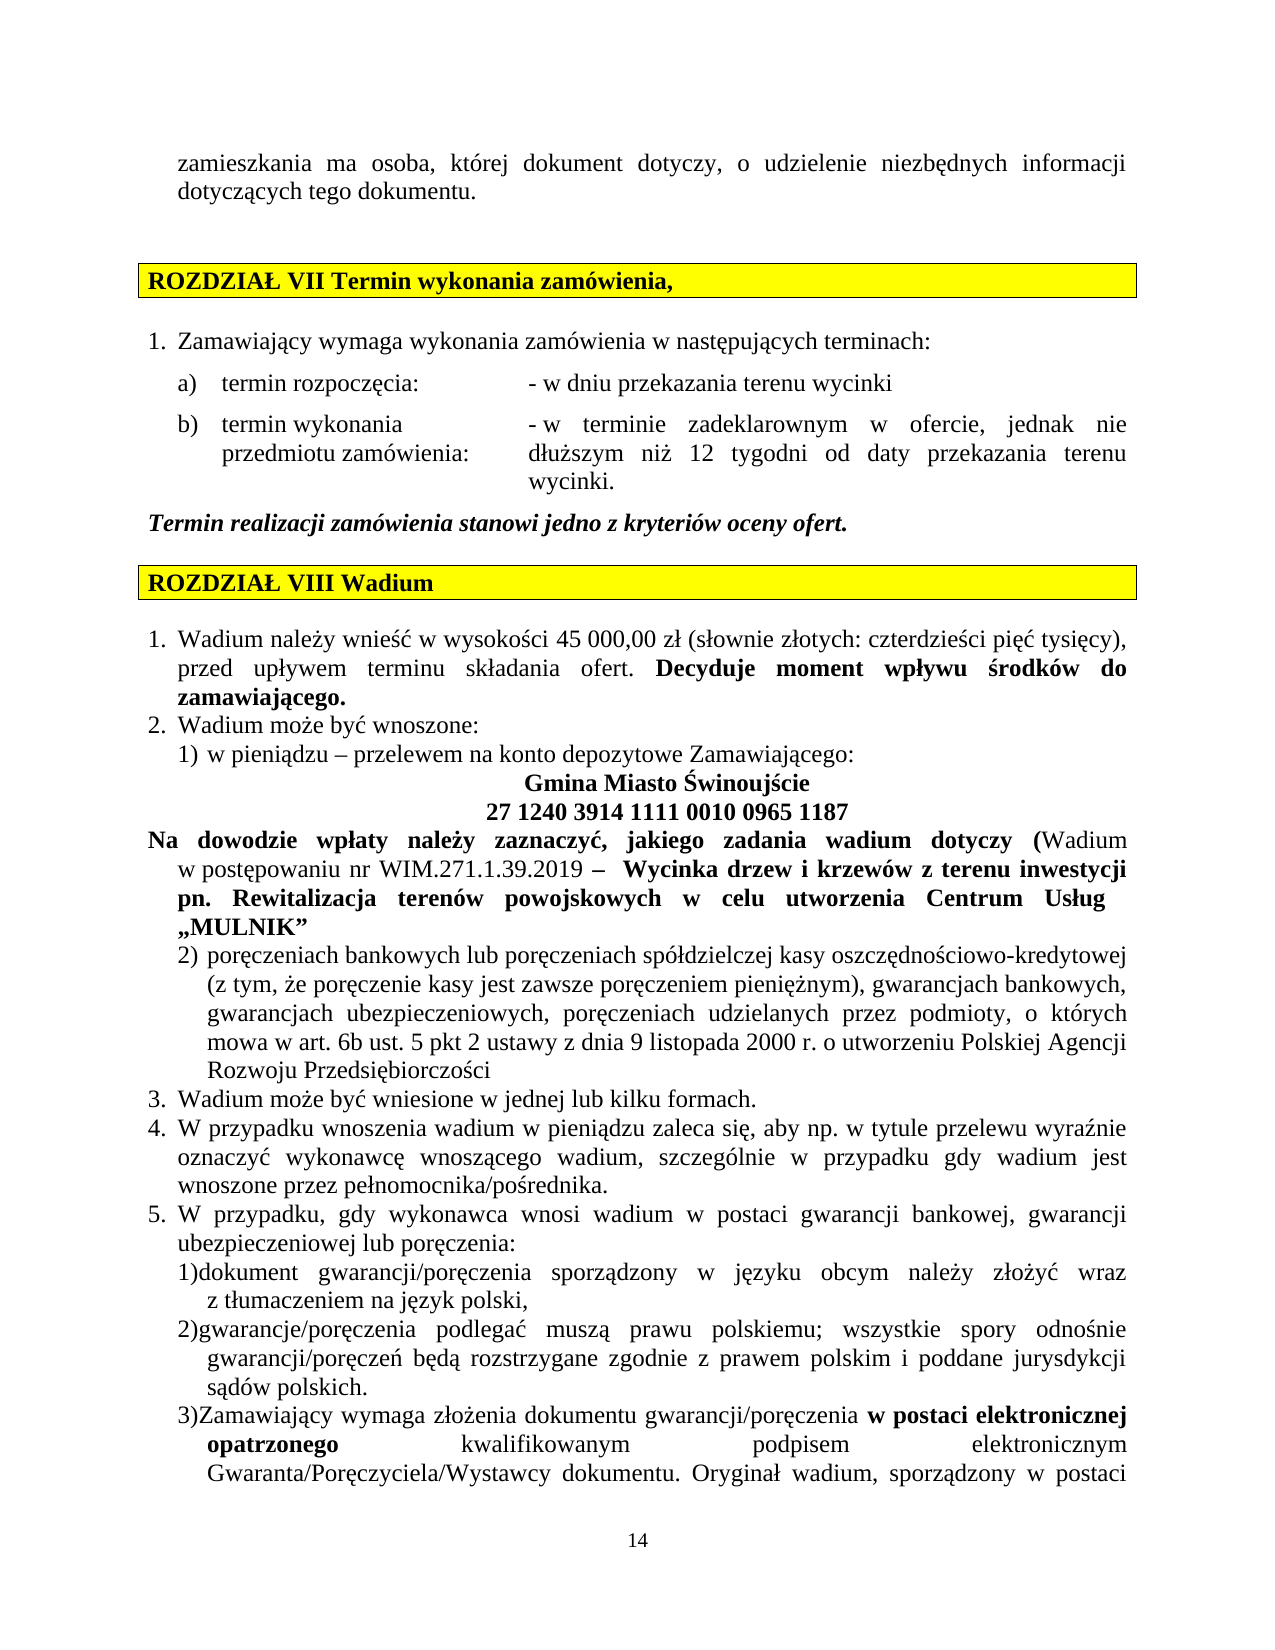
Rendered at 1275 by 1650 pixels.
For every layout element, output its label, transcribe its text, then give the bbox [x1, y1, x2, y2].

list w pieniądzu – przelewem na konto depozytowe Zamawiającego: [177, 739, 1127, 768]
text 27 1240 3914 1111 0010 0965 1187 [207, 797, 1127, 826]
list poręczeniach bankowych lub poręczeniach spółdzielczej kasy oszczędnościowo-kredytowej (z tym, że poręczenie kasy jest zawsze poręczeniem pieniężnym), gwarancjach bankowych, gwarancjach ubezpieczeniowych, poręczeniach udzielanych przez podmioty, o których mowa w art. 6b ust. 5 pkt 2 ustawy z dnia 9 listopada 2000 r. o utworzeniu Polskiej Agencji Rozwoju Przedsiębiorczości [177, 941, 1127, 1084]
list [148, 148, 1127, 205]
list Wadium może być wnoszone: [148, 711, 1127, 739]
list W przypadku wnoszenia wadium w pieniądzu zaleca się, aby np. w tytule przelewu wyraźnie oznaczyć wykonawcę wnoszącego wadium, szczególnie w przypadku gdy wadium jest wnoszone przez pełnomocnika/pośrednika. [148, 1113, 1127, 1199]
list Zamawiający wymaga wykonania zamówienia w następujących terminach: [148, 326, 1127, 355]
text Gmina Miasto Świnoujście [207, 768, 1127, 797]
text ROZDZIAŁ VIII Wadium [139, 566, 1136, 599]
table_header - w dniu przekazania terenu wycinki [517, 368, 1138, 409]
text ROZDZIAŁ VII Termin wykonania zamówienia, [139, 264, 1136, 297]
list dokument gwarancji/poręczenia sporządzony w języku obcym należy złożyć wraz z tłumaczeniem na język polski, [177, 1257, 1127, 1314]
text Na dowodzie wpłaty należy zaznaczyć, jakiego zadania wadium dotyczy (Wadium w postępowaniu nr WIM.271.1.39.2019 – Wycinka drzew i krzewów z terenu inwestycji pn. Rewitalizacja terenów powojskowych w celu utworzenia Centrum Usług „MULNIK” [148, 826, 1127, 941]
list W przypadku, gdy wykonawca wnosi wadium w postaci gwarancji bankowej, gwarancji ubezpieczeniowej lub poręczenia: [148, 1199, 1127, 1257]
list Wadium należy wnieść w wysokości 45 000,00 zł (słownie złotych: czterdzieści pięć tysięcy), przed upływem terminu składania ofert. Decyduje moment wpływu środków do zamawiającego. [148, 624, 1127, 711]
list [177, 1401, 1127, 1487]
list Wadium może być wniesione w jednej lub kilku formach. [148, 1084, 1127, 1113]
table_header a) termin rozpoczęcia: [177, 368, 517, 409]
list gwarancje/poręczenia podlegać muszą prawu polskiemu; wszystkie spory odnośnie gwarancji/poręczeń będą rozstrzygane zgodnie z prawem polskim i poddane jurysdykcji sądów polskich. [177, 1314, 1127, 1401]
table_cell b) termin wykonania przedmiotu zamówienia: [177, 409, 517, 508]
table_cell - w terminie zadeklarownym w ofercie, jednak nie dłuższym niż 12 tygodni od daty przekazania terenu wycinki. [517, 409, 1138, 508]
text Termin realizacji zamówienia stanowi jedno z kryteriów oceny ofert. [148, 508, 1127, 536]
